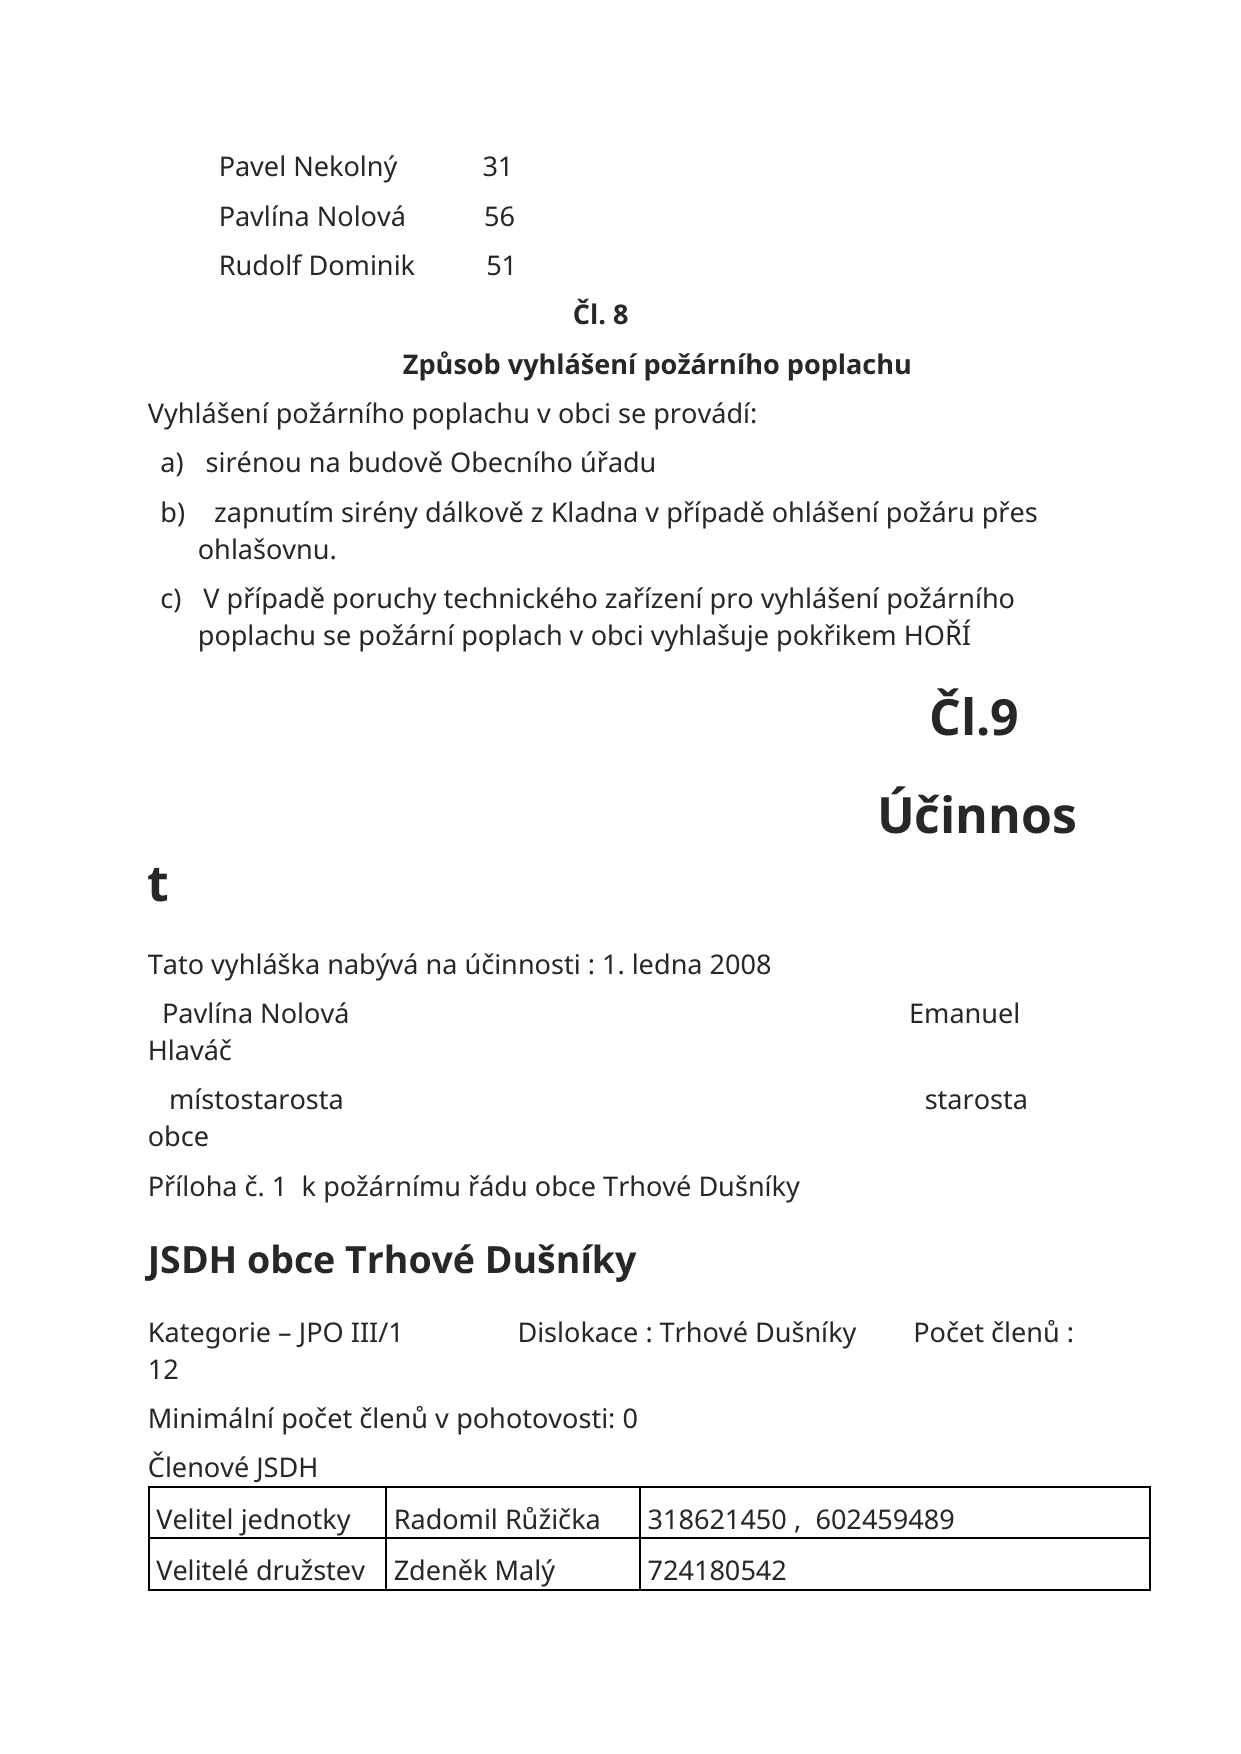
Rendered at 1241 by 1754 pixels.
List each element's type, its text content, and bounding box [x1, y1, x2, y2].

text Pavlína Nolová 56 [148, 197, 1093, 234]
table_header 318621450 , 602459489 [641, 1488, 1149, 1537]
text Účinnost [148, 780, 1093, 916]
text Členové JSDH [148, 1449, 1093, 1486]
text a) sirénou na budově Obecního úřadu [160, 444, 1093, 481]
text Příloha č. 1 k požárnímu řádu obce Trhové Dušníky [148, 1167, 1093, 1204]
text Rudolf Dominik 51 [148, 246, 1093, 283]
text Minimální počet členů v pohotovosti: 0 [148, 1399, 1093, 1436]
text Způsob vyhlášení požárního poplachu [148, 345, 1093, 382]
text b) zapnutím sirény dálkově z Kladna v případě ohlášení požáru přes ohlašovnu. [160, 493, 1093, 567]
text Čl. 8 [148, 296, 1093, 333]
text c) V případě poruchy technického zařízení pro vyhlášení požárního poplachu se požární poplach v obci vyhlašuje pokřikem HOŘÍ [160, 579, 1093, 653]
text Pavlína Nolová Emanuel Hlaváč [148, 994, 1093, 1068]
table_cell Zdeněk Malý [387, 1539, 639, 1589]
text Kategorie – JPO III/1 Dislokace : Trhové Dušníky Počet členů : 12 [148, 1313, 1093, 1387]
text místostarosta starosta obce [148, 1081, 1093, 1154]
table_cell Velitelé družstev [150, 1539, 385, 1589]
text Vyhlášení požárního poplachu v obci se provádí: [148, 394, 1093, 431]
text Tato vyhláška nabývá na účinnosti : 1. ledna 2008 [148, 945, 1093, 982]
text Čl.9 [148, 682, 1093, 751]
text Pavel Nekolný 31 [148, 148, 1093, 184]
text JSDH obce Trhové Dušníky [148, 1233, 1093, 1284]
table_cell 724180542 [641, 1539, 1149, 1589]
table_header Velitel jednotky [150, 1488, 385, 1537]
table_header Radomil Růžička [387, 1488, 639, 1537]
